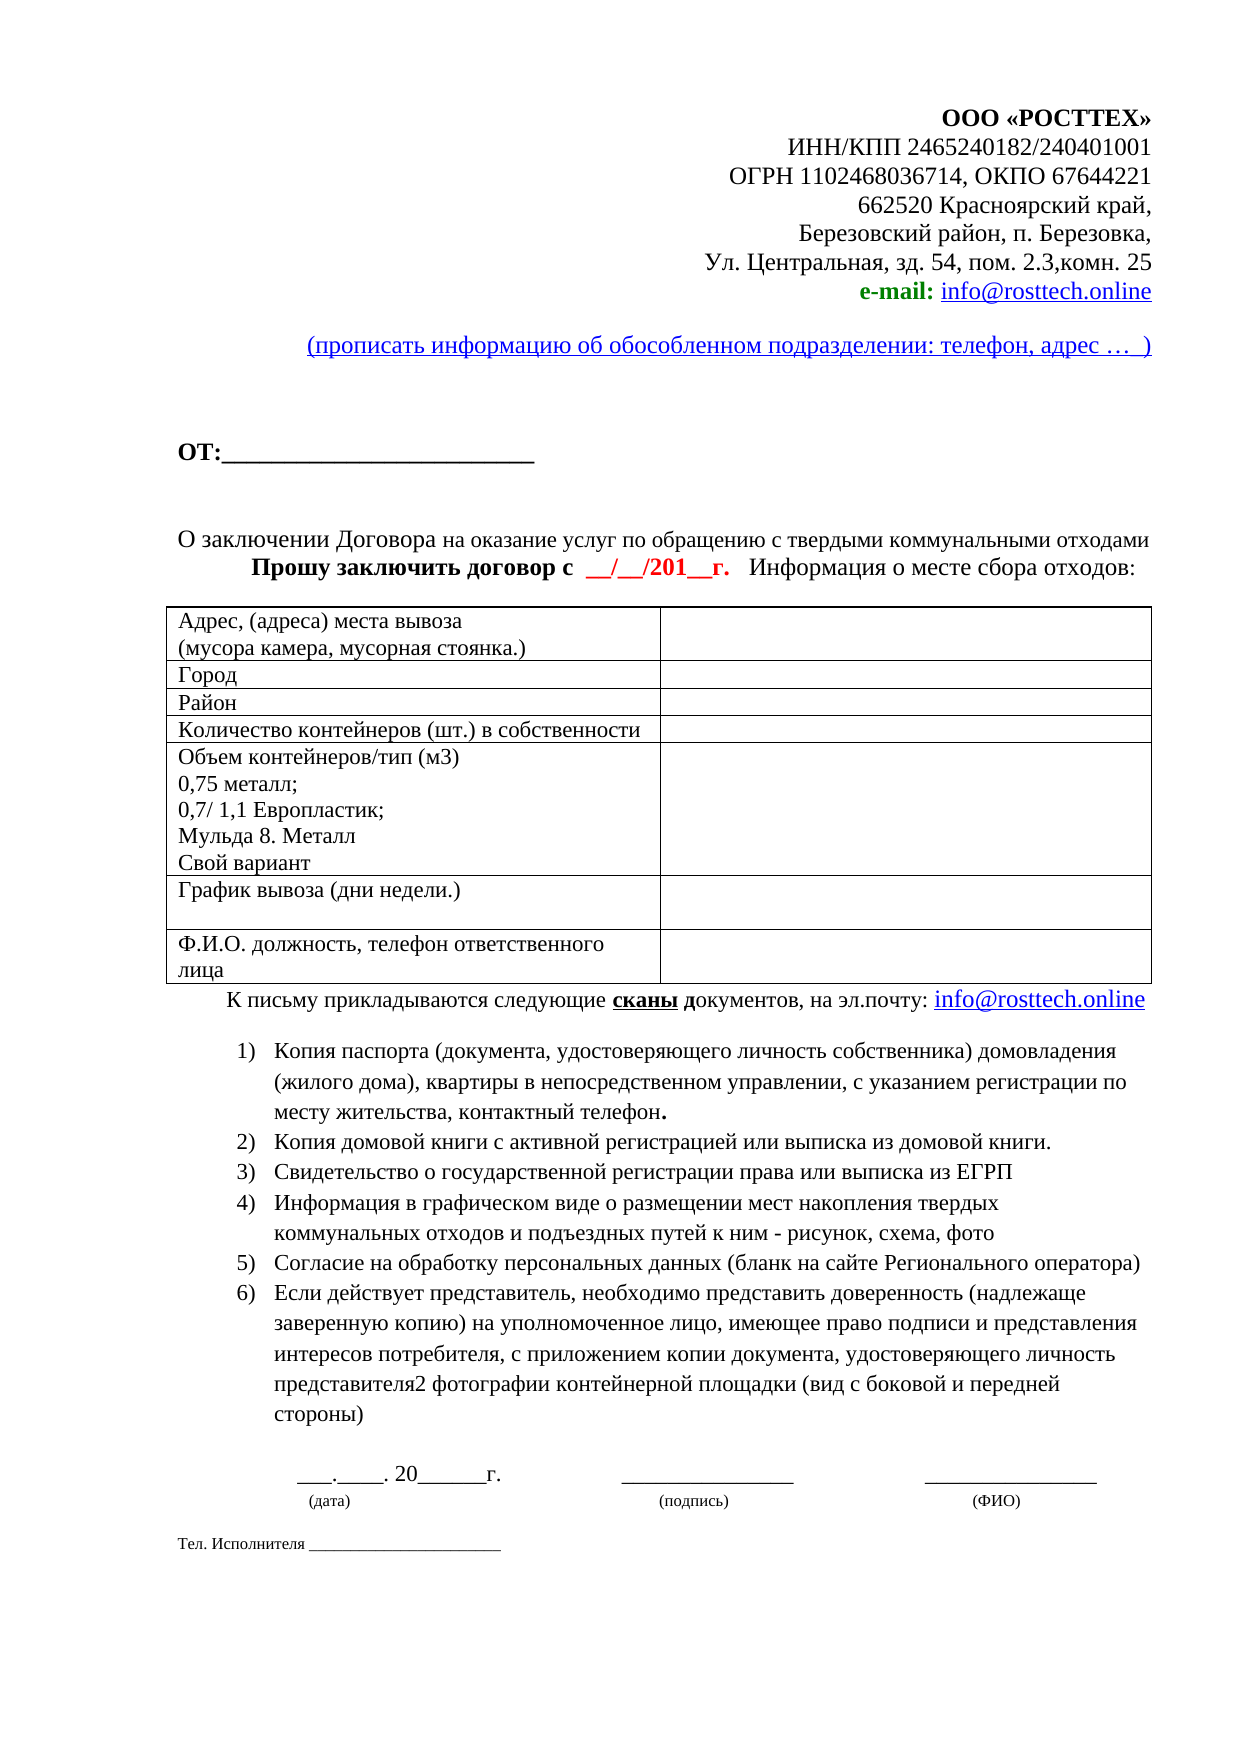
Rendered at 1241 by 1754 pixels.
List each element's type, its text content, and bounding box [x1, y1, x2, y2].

list Копия паспорта (документа, удостоверяющего личность собственника) домовладения (жилого дома), квартиры в непосредственном управлении, с указанием регистрации по месту жительства, контактный телефон. [236, 1037, 1152, 1124]
list Согласие на обработку персональных данных (бланк на сайте Регионального оператора) [236, 1249, 1152, 1275]
table_cell [661, 876, 1151, 929]
table_cell [661, 930, 1151, 983]
text ОГРН 1102468036714, ОКПО 67644221 [177, 161, 1152, 190]
table_header [661, 608, 1151, 660]
text (прописать информацию об обособленном подразделении: телефон, адрес …_) [177, 330, 1152, 358]
text Прошу заключить договор с __/__/201__г. Информация о месте сбора отходов: [177, 552, 1152, 581]
table_header Адрес, (адреса) места вывоза (мусора камера, мусорная стоянка.) [167, 608, 660, 660]
text Ул. Центральная, зд. 54, пом. 2.3,комн. 25 [177, 247, 1152, 276]
text Березовский район, п. Березовка, [177, 218, 1152, 247]
text Тел. Исполнителя _______________________ [177, 1533, 1152, 1553]
table_cell [661, 743, 1151, 875]
text 662520 Красноярский край, [177, 190, 1152, 218]
table_cell [661, 661, 1151, 687]
list Информация в графическом виде о размещении мест накопления твердых коммунальных отходов и подъездных путей к ним - рисунок, схема, фото [236, 1188, 1152, 1245]
text (дата) (подпись) (ФИО) [177, 1491, 1152, 1510]
list Если действует представитель, необходимо представить доверенность (надлежаще заверенную копию) на уполномоченное лицо, имеющее право подписи и представления интересов потребителя, с приложением копии документа, удостоверяющего личность представителя2 фотографии контейнерной площадки (вид с боковой и передней стороны) [236, 1279, 1152, 1426]
text ООО «РОСТТЕХ» [177, 103, 1152, 132]
text ___.____. 20______г. _______________ _______________ [177, 1460, 1152, 1487]
table_cell График вывоза (дни недели.) [167, 876, 660, 929]
table_cell [661, 716, 1151, 742]
list Свидетельство о государственной регистрации права или выписка из ЕГРП [236, 1158, 1152, 1185]
text О заключении Договора на оказание услуг по обращению с твердыми коммунальными отходами [177, 524, 1152, 552]
table_cell Количество контейнеров (шт.) в собственности [167, 716, 660, 742]
list Копия домовой книги с активной регистрацией или выписка из домовой книги. [236, 1128, 1152, 1154]
table_cell [661, 689, 1151, 715]
table_cell Ф.И.О. должность, телефон ответственного лица [167, 930, 660, 983]
text ИНН/КПП 2465240182/240401001 [177, 132, 1152, 161]
text e-mail: info@rosttech.online [177, 276, 1152, 305]
table_cell Район [167, 689, 660, 715]
text ОТ:_________________________ [177, 437, 1152, 466]
text К письму прикладываются следующие сканы документов, на эл.почту: info@rosttech.online [177, 984, 1152, 1012]
table_cell Город [167, 661, 660, 687]
table_cell Объем контейнеров/тип (м3) 0,75 металл; 0,7/ 1,1 Европластик; Мульда 8. Металл Свой вариант [167, 743, 660, 875]
